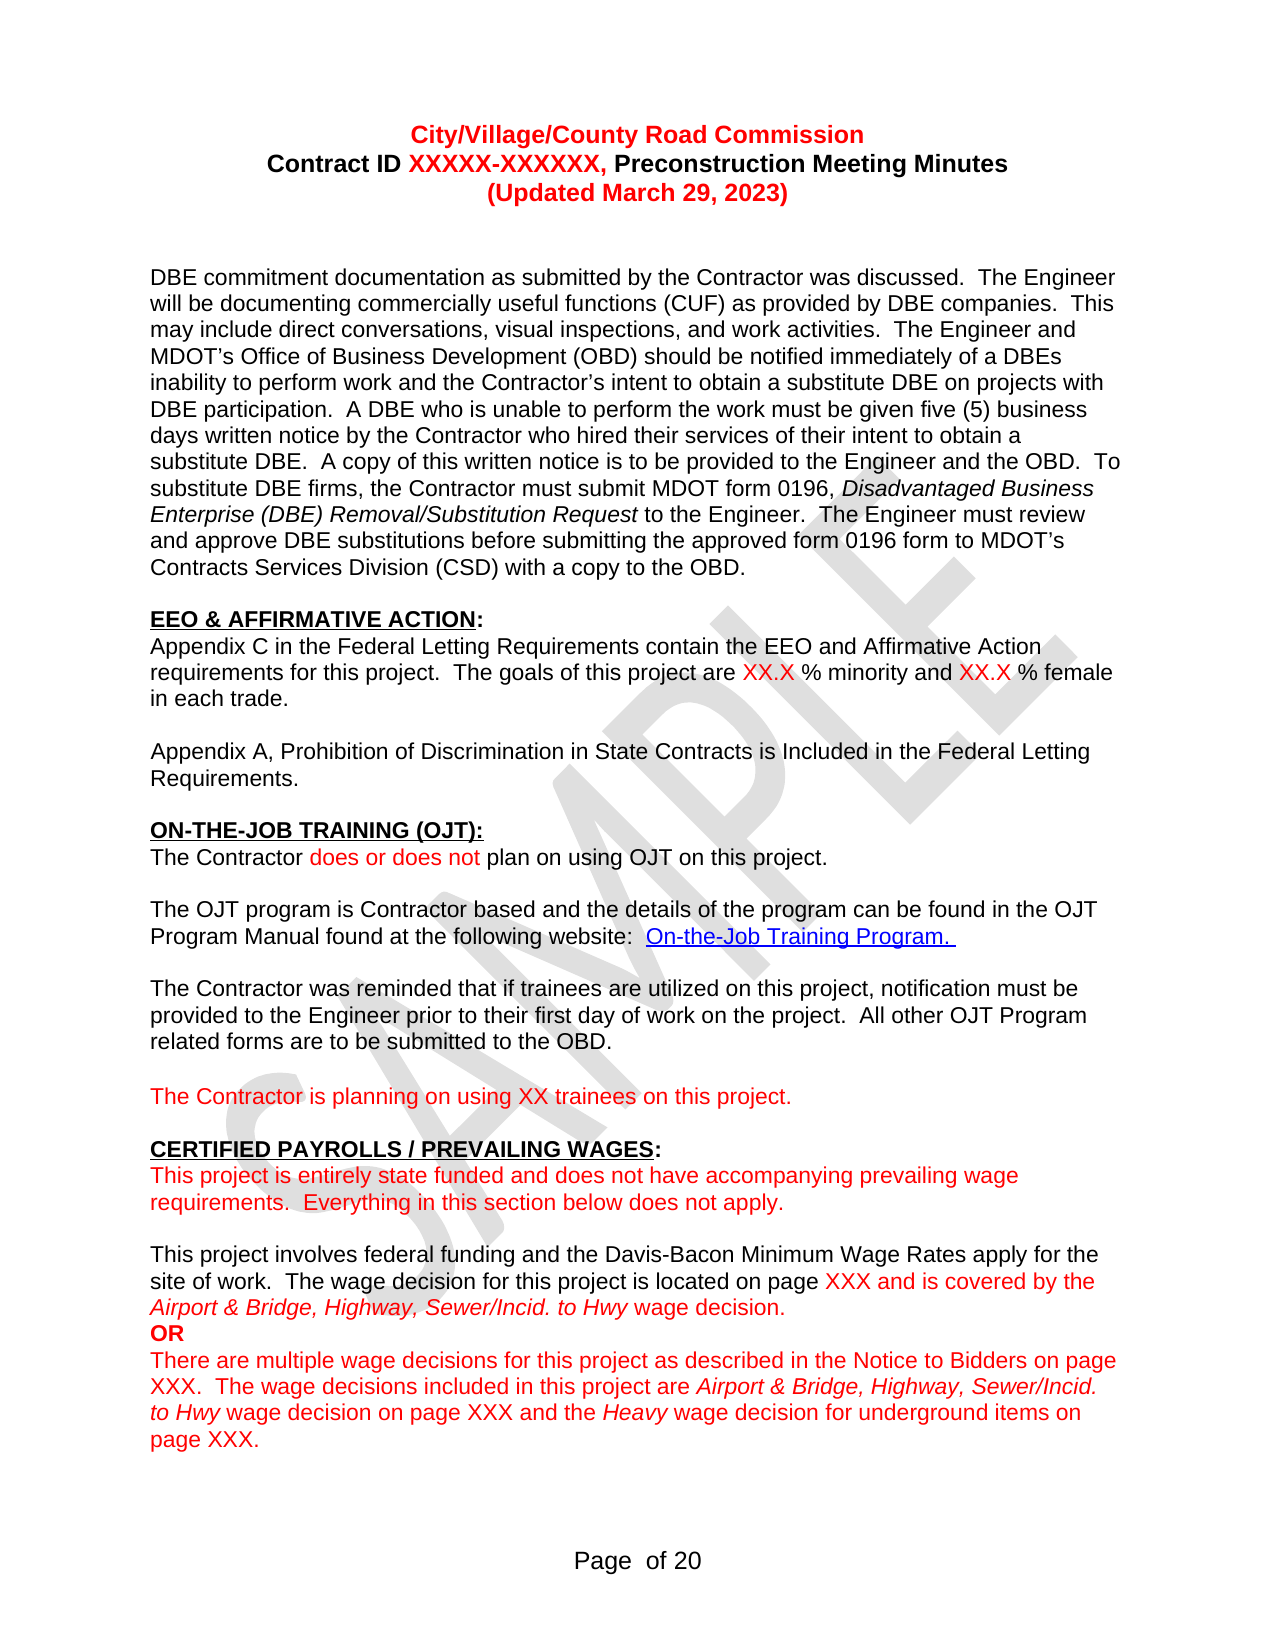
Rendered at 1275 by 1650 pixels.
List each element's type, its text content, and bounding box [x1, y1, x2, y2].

text This project involves federal funding and the Davis-Bacon Minimum Wage Rates apply for the site of work. The wage decision for this project is located on page XXX and is covered by the Airport & Bridge, Highway, Sewer/Incid. to Hwy wage decision. [150, 1241, 1125, 1320]
text DBE commitment documentation as submitted by the Contractor was discussed. The Engineer will be documenting commercially useful functions (CUF) as provided by DBE companies. This may include direct conversations, visual inspections, and work activities. The Engineer and MDOT’s Office of Business Development (OBD) should be notified immediately of a DBEs inability to perform work and the Contractor’s intent to obtain a substitute DBE on projects with DBE participation. A DBE who is unable to perform the work must be given five (5) business days written notice by the Contractor who hired their services of their intent to obtain a substitute DBE. A copy of this written notice is to be provided to the Engineer and the OBD. To substitute DBE firms, the Contractor must submit MDOT form 0196, Disadvantaged Business Enterprise (DBE) Removal/Substitution Request to the Engineer. The Engineer must review and approve DBE substitutions before submitting the approved form 0196 form to MDOT’s Contracts Services Division (CSD) with a copy to the OBD. [150, 264, 1125, 580]
text Appendix C in the Federal Letting Requirements contain the EEO and Affirmative Action requirements for this project. The goals of this project are XX.X % minority and XX.X % female in each trade. [150, 633, 1125, 712]
text The Contractor was reminded that if trainees are utilized on this project, notification must be provided to the Engineer prior to their first day of work on the project. All other OJT Program related forms are to be submitted to the OBD. [150, 975, 1125, 1054]
text The Contractor is planning on using XX trainees on this project. [150, 1083, 1125, 1109]
text CERTIFIED PAYROLLS / PREVAILING WAGES: [150, 1136, 1125, 1162]
text OR [150, 1320, 1125, 1347]
text This project is entirely state funded and does not have accompanying prevailing wage requirements. Everything in this section below does not apply. [150, 1162, 1125, 1215]
text EEO & AFFIRMATIVE ACTION: [150, 606, 1125, 633]
text The Contractor does or does not plan on using OJT on this project. [150, 843, 1125, 870]
text ON-THE-JOB TRAINING (OJT): [150, 817, 1125, 843]
text The OJT program is Contractor based and the details of the program can be found in the OJT Program Manual found at the following website: On-the-Job Training Program. [150, 896, 1125, 949]
text There are multiple wage decisions for this project as described in the Notice to Bidders on page XXX. The wage decisions included in this project are Airport & Bridge, Highway, Sewer/Incid. to Hwy wage decision on page XXX and the Heavy wage decision for underground items on page XXX. [150, 1347, 1125, 1452]
text Appendix A, Prohibition of Discrimination in State Contracts is Included in the Federal Letting Requirements. [150, 738, 1125, 791]
